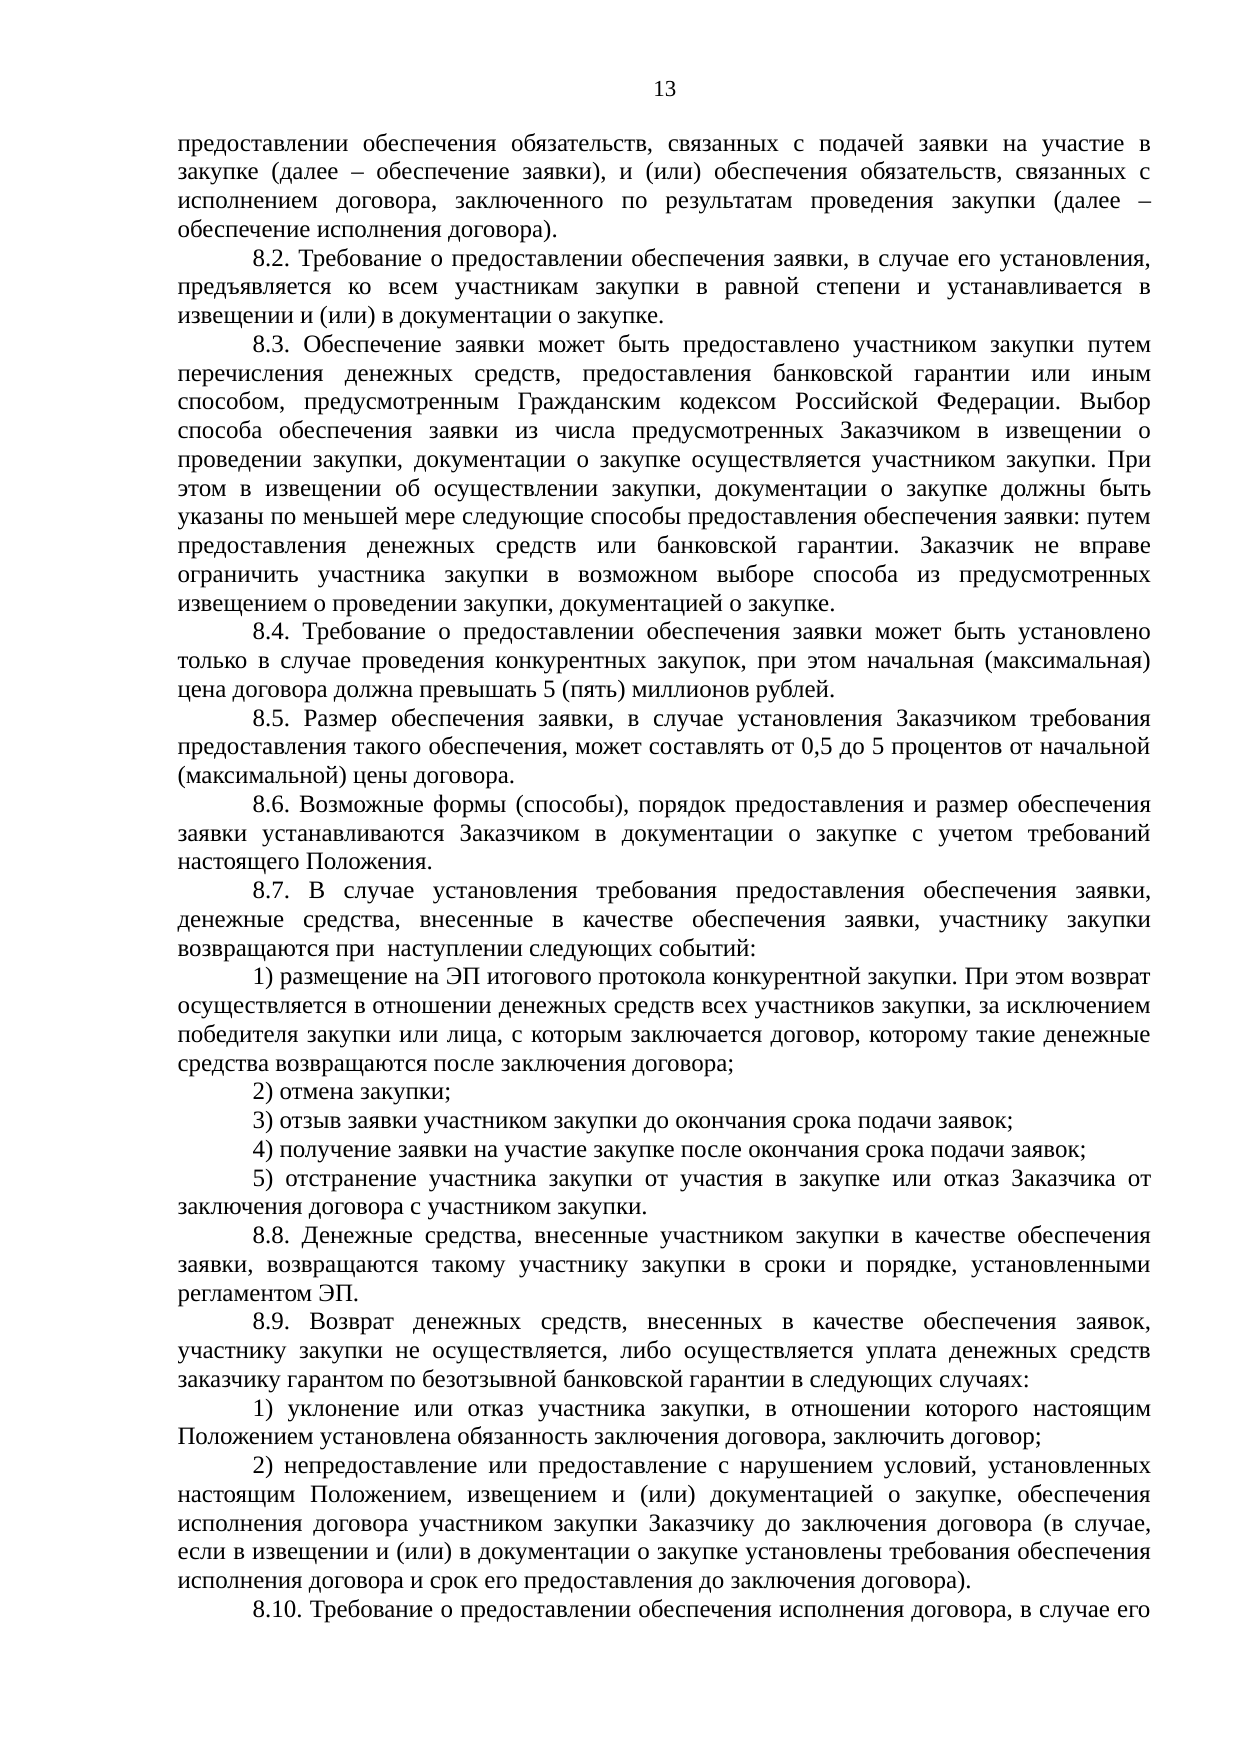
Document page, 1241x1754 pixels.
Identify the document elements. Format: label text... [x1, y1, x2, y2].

text 4) получение заявки на участие закупке после окончания срока подачи заявок; [177, 1134, 1152, 1163]
text 2) отмена закупки; [177, 1076, 1152, 1105]
text 8.9. Возврат денежных средств, внесенных в качестве обеспечения заявок, участнику закупки не осуществляется, либо осуществляется уплата денежных средств заказчику гарантом по безотзывной банковской гарантии в следующих случаях: [177, 1306, 1152, 1393]
text 5) отстранение участника закупки от участия в закупке или отказ Заказчика от заключения договора с участником закупки. [177, 1163, 1152, 1220]
text 1) уклонение или отказ участника закупки, в отношении которого настоящим Положением установлена обязанность заключения договора, заключить договор; [177, 1393, 1152, 1450]
text 2) непредоставление или предоставление с нарушением условий, установленных настоящим Положением, извещением и (или) документацией о закупке, обеспечения исполнения договора участником закупки Заказчику до заключения договора (в случае, если в извещении и (или) в документации о закупке установлены требования обеспечения исполнения договора и срок его предоставления до заключения договора). [177, 1450, 1152, 1594]
text 8.7. В случае установления требования предоставления обеспечения заявки, денежные средства, внесенные в качестве обеспечения заявки, участнику закупки возвращаются при наступлении следующих событий: [177, 875, 1152, 961]
text 8.3. Обеспечение заявки может быть предоставлено участником закупки путем перечисления денежных средств, предоставления банковской гарантии или иным способом, предусмотренным Гражданским кодексом Российской Федерации. Выбор способа обеспечения заявки из числа предусмотренных Заказчиком в извещении о проведении закупки, документации о закупке осуществляется участником закупки. При этом в извещении об осуществлении закупки, документации о закупке должны быть указаны по меньшей мере следующие способы предоставления обеспечения заявки: путем предоставления денежных средств или банковской гарантии. Заказчик не вправе ограничить участника закупки в возможном выборе способа из предусмотренных извещением о проведении закупки, документацией о закупке. [177, 329, 1152, 616]
text 1) размещение на ЭП итогового протокола конкурентной закупки. При этом возврат осуществляется в отношении денежных средств всех участников закупки, за исключением победителя закупки или лица, с которым заключается договор, которому такие денежные средства возвращаются после заключения договора; [177, 961, 1152, 1076]
text 8.4. Требование о предоставлении обеспечения заявки может быть установлено только в случае проведения конкурентных закупок, при этом начальная (максимальная) цена договора должна превышать 5 (пять) миллионов рублей. [177, 616, 1152, 703]
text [177, 1594, 1152, 1623]
text 8.5. Размер обеспечения заявки, в случае установления Заказчиком требования предоставления такого обеспечения, может составлять от 0,5 до 5 процентов от начальной (максимальной) цены договора. [177, 703, 1152, 789]
text 8.8. Денежные средства, внесенные участником закупки в качестве обеспечения заявки, возвращаются такому участнику закупки в сроки и порядке, установленными регламентом ЭП. [177, 1220, 1152, 1306]
text 8.2. Требование о предоставлении обеспечения заявки, в случае его установления, предъявляется ко всем участникам закупки в равной степени и устанавливается в извещении и (или) в документации о закупке. [177, 243, 1152, 329]
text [177, 128, 1152, 243]
text 3) отзыв заявки участником закупки до окончания срока подачи заявок; [177, 1105, 1152, 1134]
text 8.6. Возможные формы (способы), порядок предоставления и размер обеспечения заявки устанавливаются Заказчиком в документации о закупке с учетом требований настоящего Положения. [177, 789, 1152, 875]
